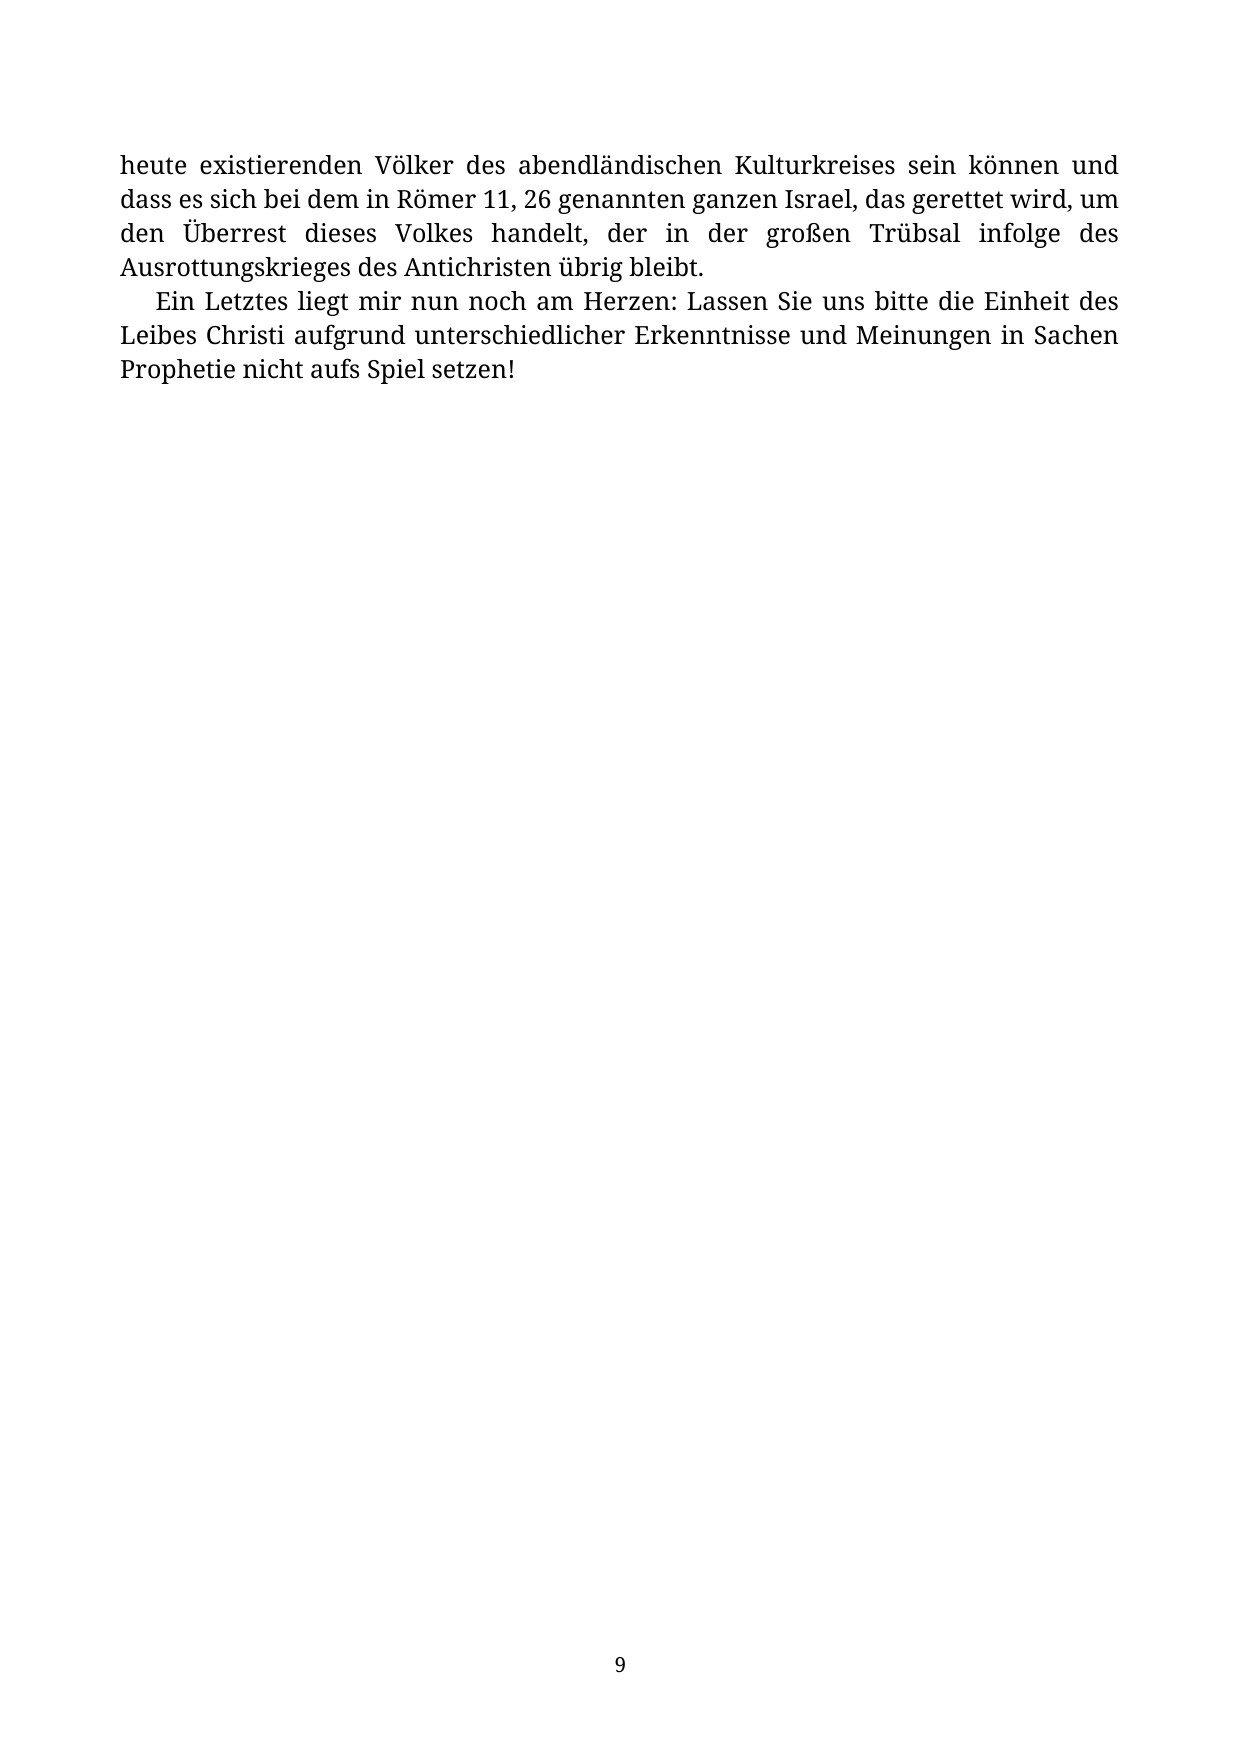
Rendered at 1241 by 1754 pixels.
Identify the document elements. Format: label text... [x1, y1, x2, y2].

text Ein Letztes liegt mir nun noch am Herzen: Lassen Sie uns bitte die Einheit des Leibes Christi aufgrund unterschiedlicher Erkenntnisse und Meinungen in Sachen Prophetie nicht aufs Spiel setzen! [120, 284, 1120, 386]
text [120, 148, 1120, 284]
